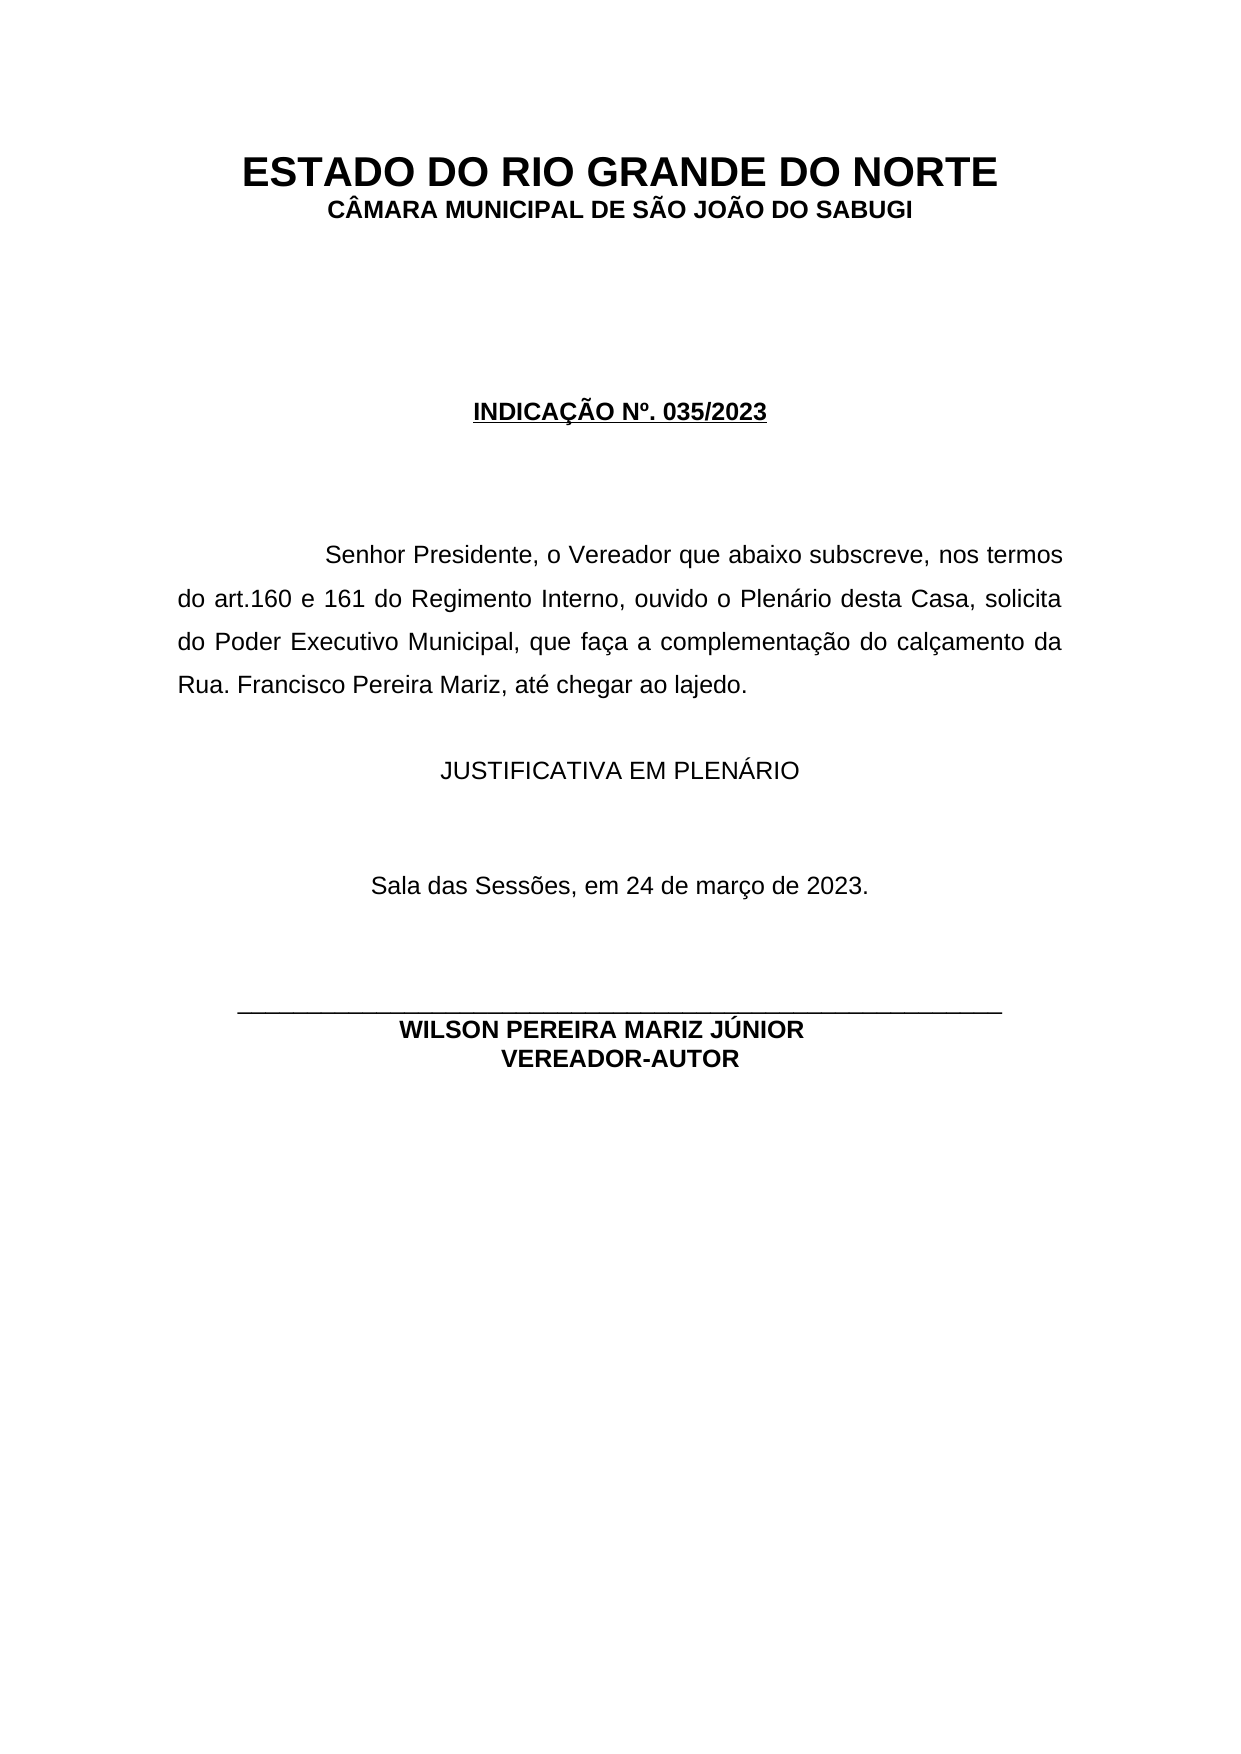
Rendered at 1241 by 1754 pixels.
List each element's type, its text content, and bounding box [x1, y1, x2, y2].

text WILSON PEREIRA MARIZ JÚNIOR [177, 1015, 1063, 1044]
text JUSTIFICATIVA EM PLENÁRIO [177, 756, 1063, 785]
text _______________________________________________________ [177, 986, 1063, 1015]
text INDICAÇÃO Nº. 035/2023 [177, 397, 1063, 426]
text Senhor Presidente, o Vereador que abaixo subscreve, nos termos do art.160 e 161 do Regimento Interno, ouvido o Plenário desta Casa, solicita do Poder Executivo Municipal, que faça a complementação do calçamento da Rua. Francisco Pereira Mariz, até chegar ao lajedo. [177, 541, 1063, 699]
text ESTADO DO RIO GRANDE DO NORTE [177, 148, 1063, 196]
text CÂMARA MUNICIPAL DE SÃO JOÃO DO SABUGI [177, 196, 1063, 224]
text VEREADOR-AUTOR [177, 1044, 1063, 1072]
text Sala das Sessões, em 24 de março de 2023. [177, 871, 1063, 900]
